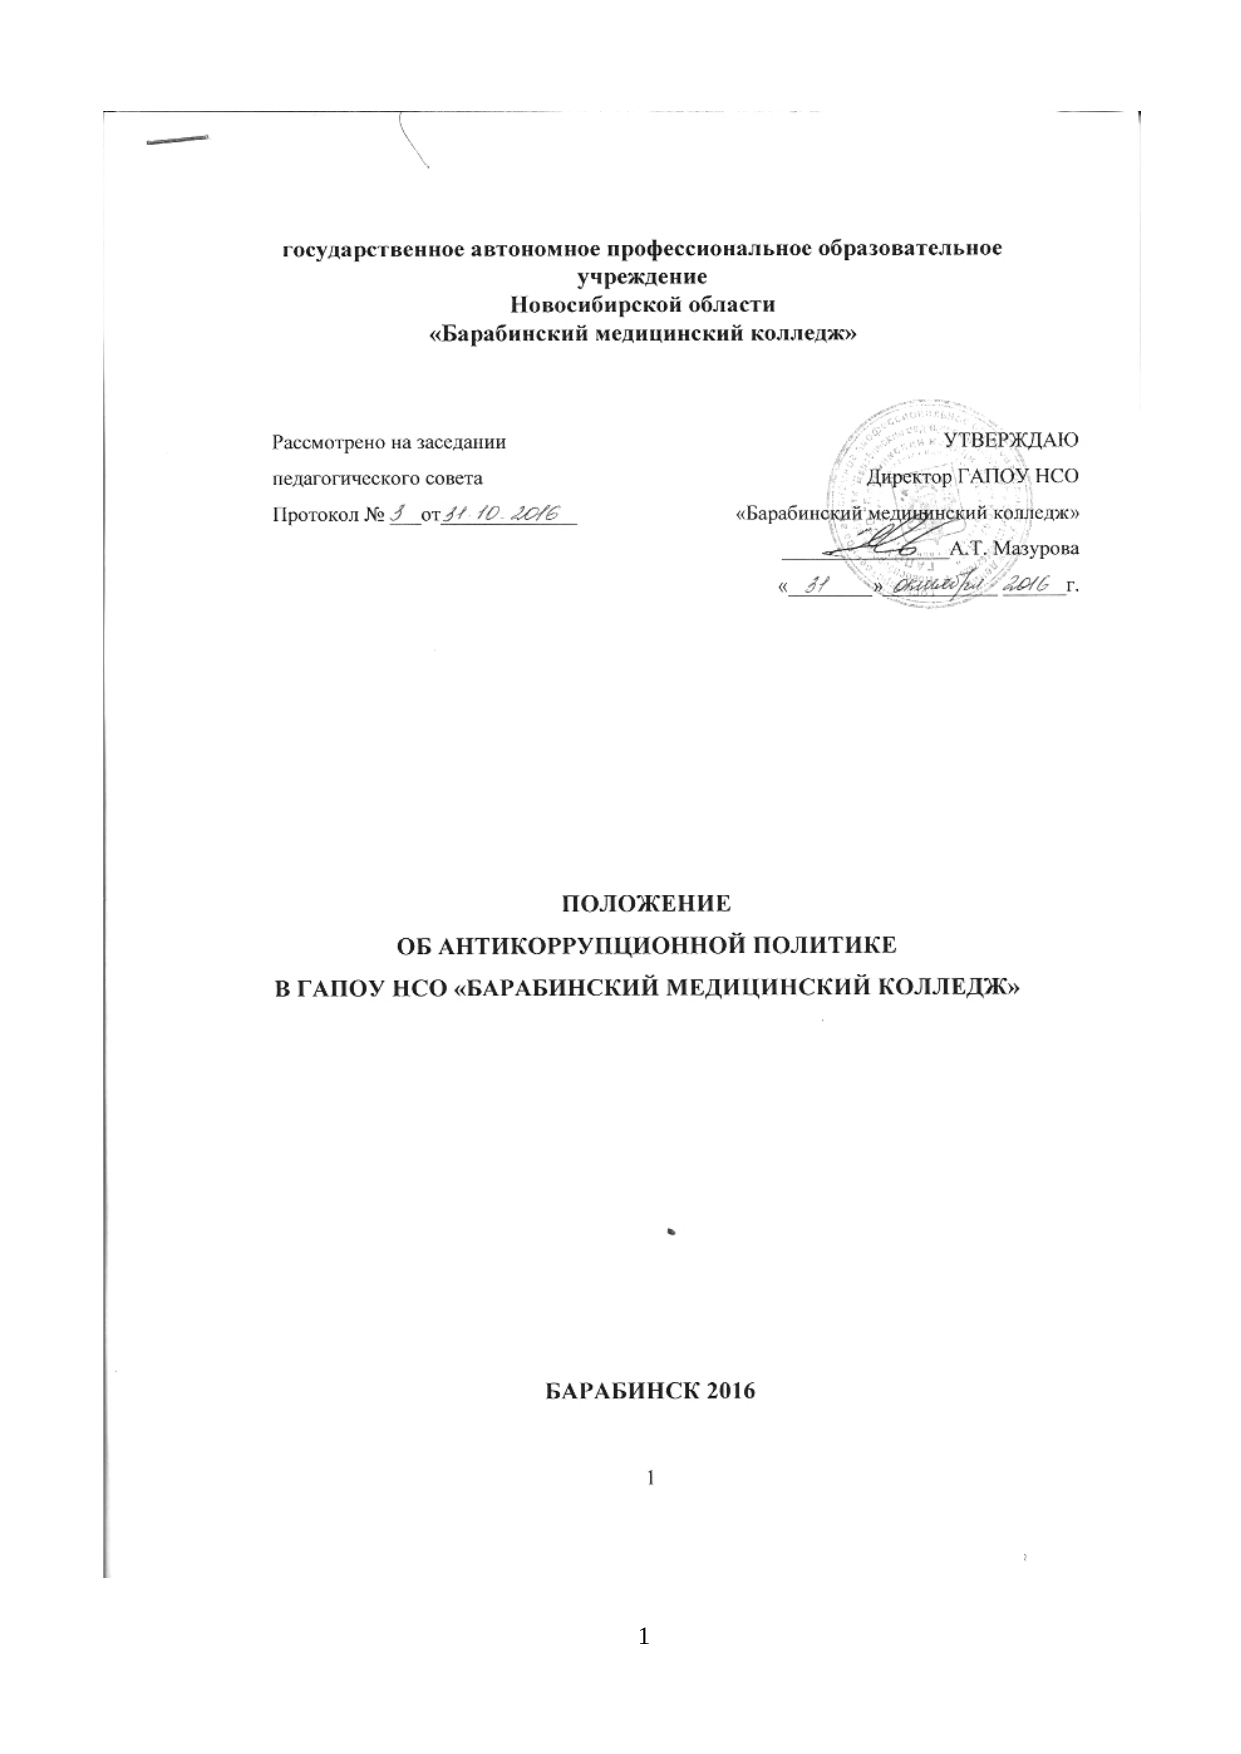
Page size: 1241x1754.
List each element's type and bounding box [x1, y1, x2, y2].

picture [103, 111, 1141, 1578]
